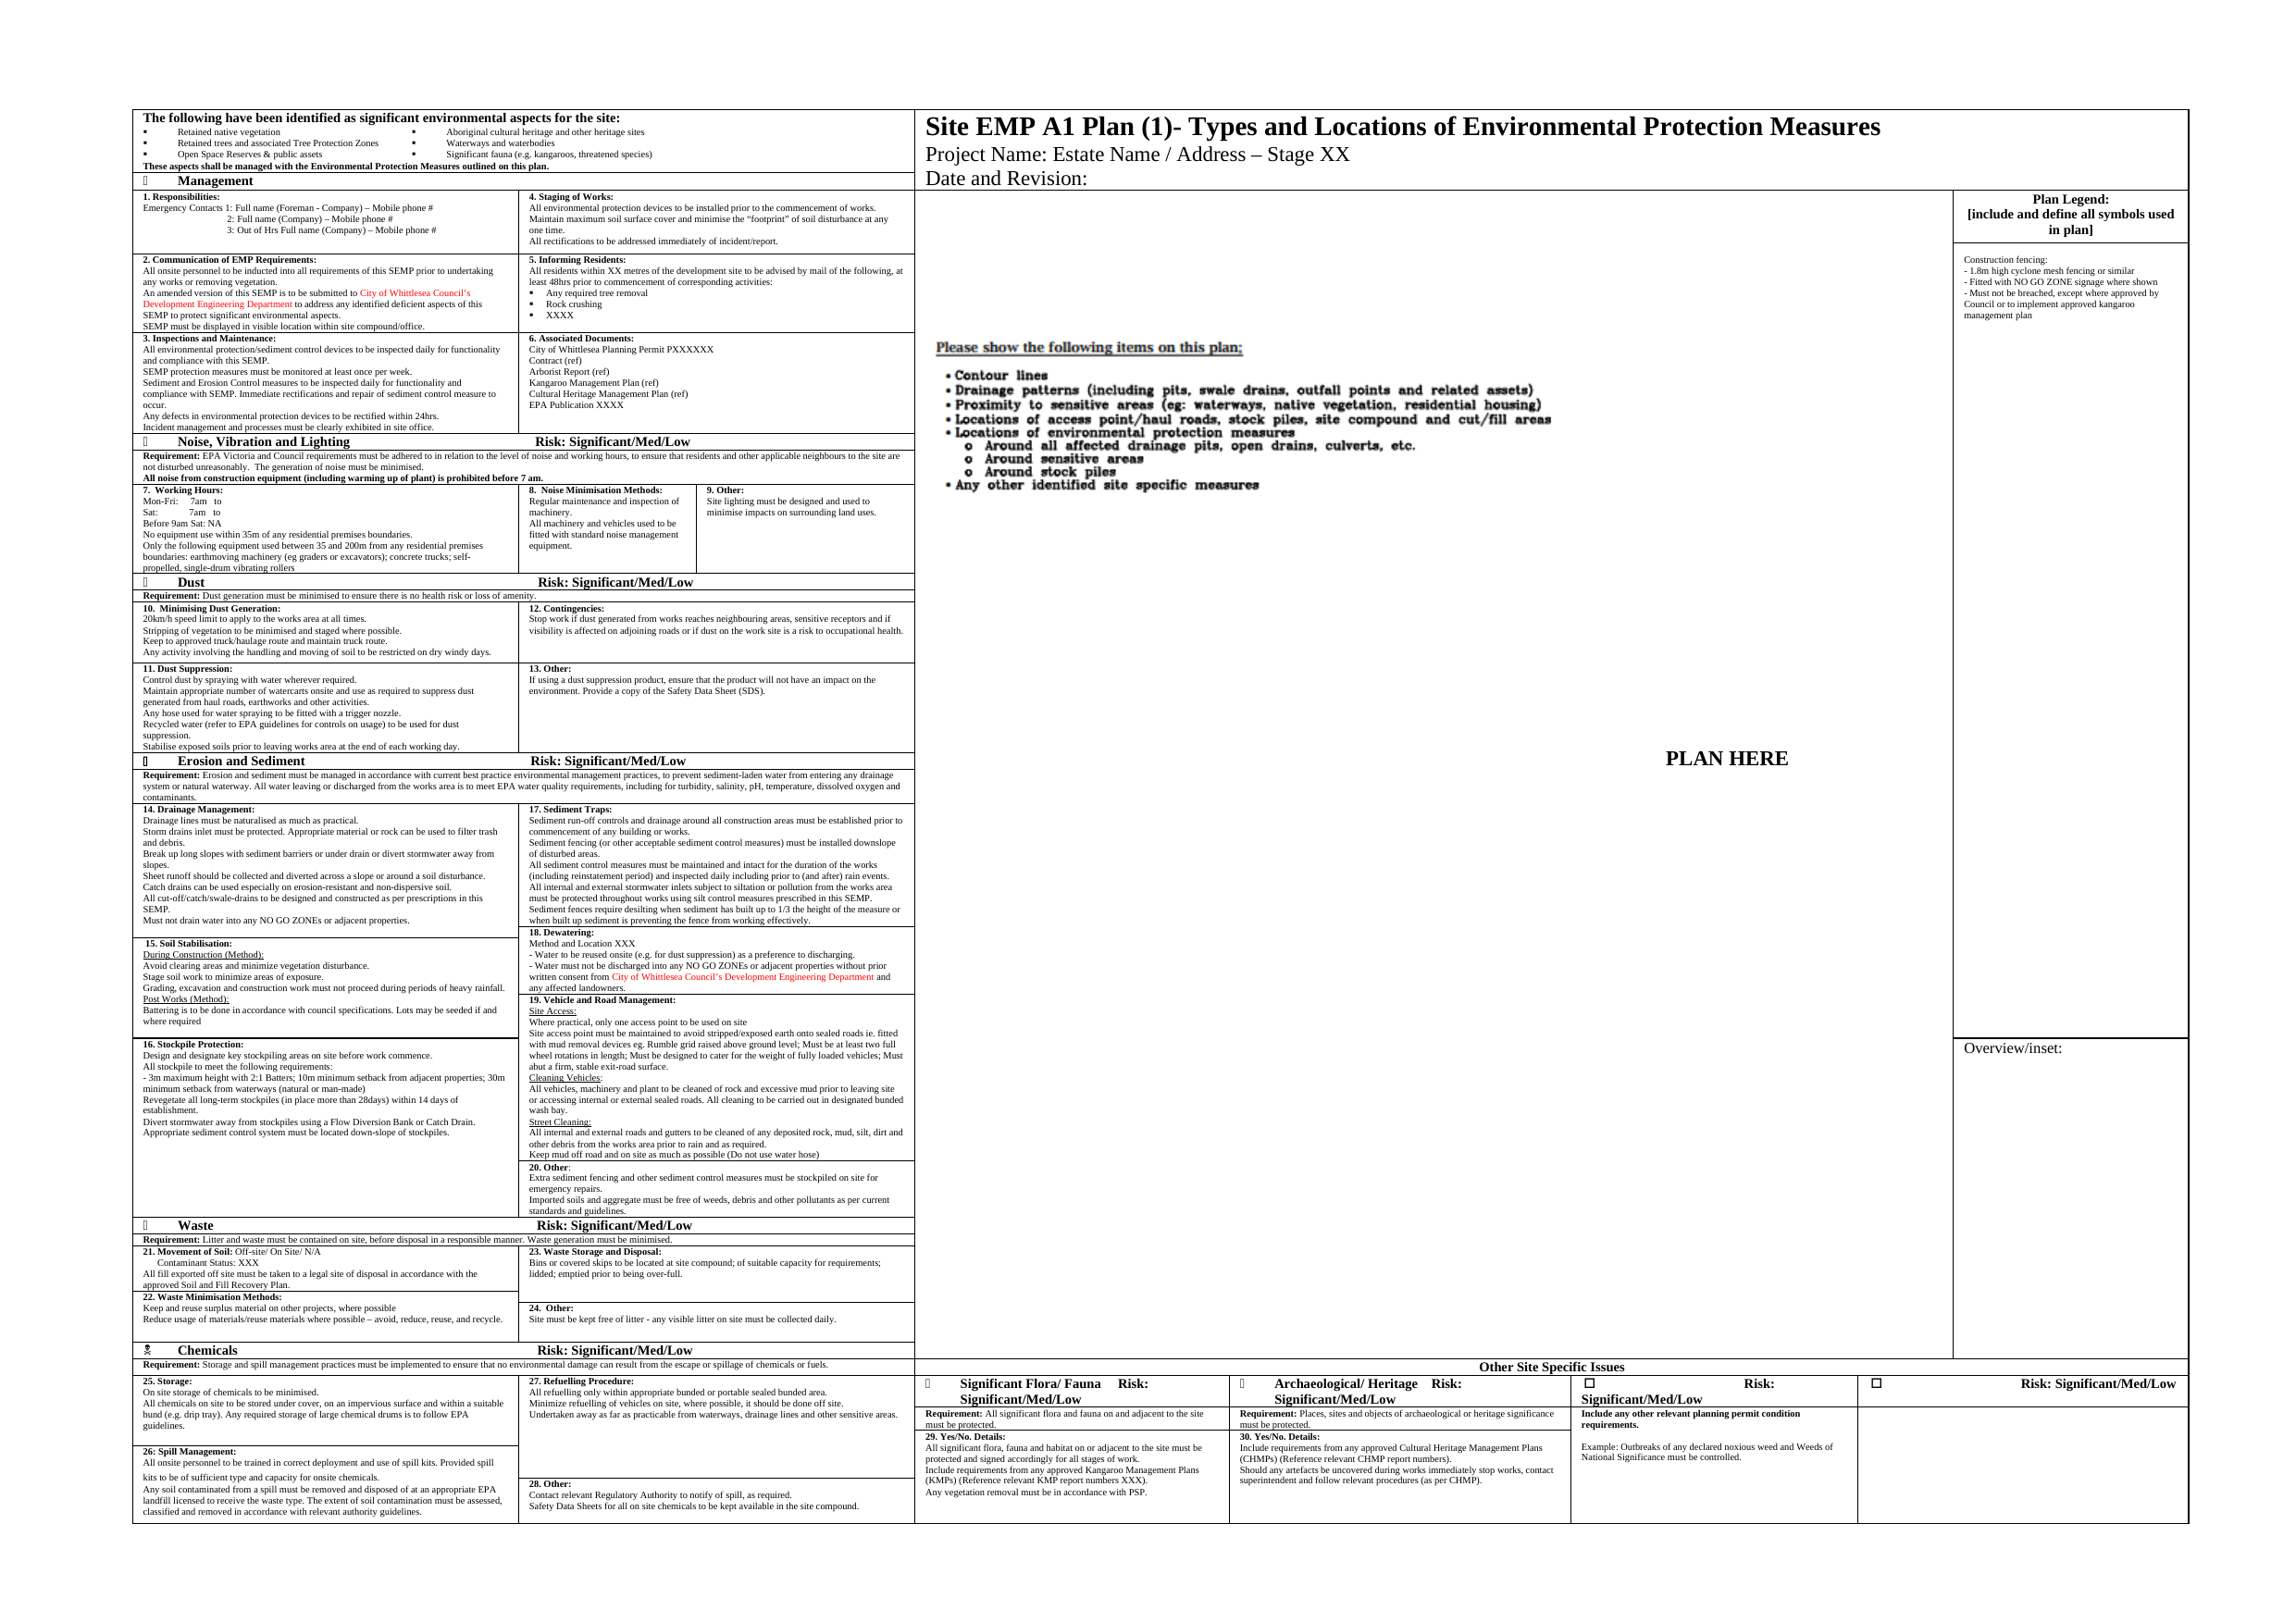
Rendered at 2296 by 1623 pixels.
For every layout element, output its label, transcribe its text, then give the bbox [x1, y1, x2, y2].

table_cell 12. Contingencies: Stop work if dust generated from works reaches neighbouring areas, sensitive receptors and if visibility is affected on adjoining roads or if dust on the work site is a risk to occupational health. [519, 602, 914, 663]
table_cell 15. Soil Stabilisation: During Construction (Method): Avoid clearing areas and minimize vegetation disturbance. Stage soil work to minimize areas of exposure. Grading, excavation and construction work must not proceed during periods of heavy rainfall. Post Works (Method): Battering is to be done in accordance with council specifications. Lots may be seeded if and where required [133, 938, 518, 1037]
table_cell Management [133, 173, 914, 190]
table_header The following have been identified as significant environmental aspects for the site: [133, 110, 914, 126]
table_cell Include any other relevant planning permit condition requirements. Example: Outbreaks of any declared noxious weed and Weeds of National Significance must be controlled. [1571, 1407, 1857, 1523]
table_cell 18. Dewatering: Method and Location XXX - Water to be reused onsite (e.g. for dust suppression) as a preference to discharging. - Water must not be discharged into any NO GO ZONEs or adjacent properties without prior written consent from City of Whittlesea Council’s Development Engineering Department and any affected landowners. [519, 927, 914, 993]
table_cell 2. Communication of EMP Requirements: All onsite personnel to be inducted into all requirements of this SEMP prior to undertaking any works or removing vegetation. An amended version of this SEMP is to be submitted to City of Whittlesea Council’s Development Engineering Department to address any identified deficient aspects of this SEMP to protect significant environmental aspects. SEMP must be displayed in visible location within site compound/office. [133, 254, 518, 332]
table_cell Plan Legend: [include and define all symbols used in plan] [1954, 191, 2188, 242]
table_cell 27. Refuelling Procedure: All refuelling only within appropriate bunded or portable sealed bunded area. Minimize refuelling of vehicles on site, where possible, it should be done off site. Undertaken away as far as practicable from waterways, drainage lines and other sensitive areas. [519, 1376, 914, 1478]
table_cell Noise, Vibration and Lighting Risk: Significant/Med/Low [133, 434, 914, 450]
table_cell 9. Other: Site lighting must be designed and used to minimise impacts on surrounding land uses. [697, 485, 914, 573]
table_cell 20. Other: Extra sediment fencing and other sediment control measures must be stockpiled on site for emergency repairs. Imported soils and aggregate must be free of weeds, debris and other pollutants as per current standards and guidelines. [519, 1161, 914, 1217]
table_header Site EMP A1 Plan (1)- Types and Locations of Environmental Protection Measures Project Name: Estate Name / Address – Stage XX Date and Revision: [915, 110, 2188, 190]
table_cell Chemicals Risk: Significant/Med/Low [133, 1343, 914, 1358]
table_cell Archaeological/ Heritage Risk: Significant/Med/Low [1230, 1376, 1570, 1406]
table_cell Risk: Significant/Med/Low [1571, 1376, 1857, 1406]
table_cell Significant Flora/ Fauna Risk: Significant/Med/Low [915, 1376, 1229, 1406]
table_cell Requirement: Storage and spill management practices must be implemented to ensure that no environmental damage can result from the escape or spillage of chemicals or fuels. [133, 1359, 914, 1375]
table_cell 10. Minimising Dust Generation: 20km/h speed limit to apply to the works area at all times. Stripping of vegetation to be minimised and staged where possible. Keep to approved truck/haulage route and maintain truck route. Any activity involving the handling and moving of soil to be restricted on dry windy days. [133, 602, 518, 663]
table_cell 22. Waste Minimisation Methods: Keep and reuse surplus material on other projects, where possible Reduce usage of materials/reuse materials where possible – avoid, reduce, reuse, and recycle. [133, 1292, 518, 1342]
table_cell Requirement: EPA Victoria and Council requirements must be adhered to in relation to the level of noise and working hours, to ensure that residents and other applicable neighbours to the site are not disturbed unreasonably. The generation of noise must be minimised. All noise from construction equipment (including warming up of plant) is prohibited before 7 am. [133, 451, 914, 483]
table_cell 7. Working Hours: Mon-Fri: 7am to Sat: 7am to Before 9am Sat: NA No equipment use within 35m of any residential premises boundaries. Only the following equipment used between 35 and 200m from any residential premises boundaries: earthmoving machinery (eg graders or excavators); concrete trucks; self-propelled, single-drum vibrating rollers [133, 485, 518, 573]
table_cell Erosion and Sediment Risk: Significant/Med/Low [133, 753, 914, 769]
table_cell 6. Associated Documents: City of Whittlesea Planning Permit PXXXXXX Contract (ref) Arborist Report (ref) Kangaroo Management Plan (ref) Cultural Heritage Management Plan (ref) EPA Publication XXXX [519, 333, 914, 433]
table_cell Aboriginal cultural heritage and other heritage sites Waterways and waterbodies Significant fauna (e.g. kangaroos, threatened species) [401, 126, 914, 160]
table_cell 13. Other: If using a dust suppression product, ensure that the product will not have an impact on the environment. Provide a copy of the Safety Data Sheet (SDS). [519, 663, 914, 752]
table_cell 11. Dust Suppression: Control dust by spraying with water wherever required. Maintain appropriate number of watercarts onsite and use as required to suppress dust generated from haul roads, earthworks and other activities. Any hose used for water spraying to be fitted with a trigger nozzle. Recycled water (refer to EPA guidelines for controls on usage) to be used for dust suppression. Stabilise exposed soils prior to leaving works area at the end of each working day. [133, 663, 518, 752]
table_cell 3. Inspections and Maintenance: All environmental protection/sediment control devices to be inspected daily for functionality and compliance with this SEMP. SEMP protection measures must be monitored at least once per week. Sediment and Erosion Control measures to be inspected daily for functionality and compliance with SEMP. Immediate rectifications and repair of sediment control measure to occur. Any defects in environmental protection devices to be rectified within 24hrs. Incident management and processes must be clearly exhibited in site office. [133, 333, 518, 433]
table_cell Construction fencing: - 1.8m high cyclone mesh fencing or similar - Fitted with NO GO ZONE signage where shown - Must not be breached, except where approved by Council or to implement approved kangaroo management plan [1954, 243, 2188, 1037]
table_cell 5. Informing Residents: All residents within XX metres of the development site to be advised by mail of the following, at least 48hrs prior to commencement of corresponding activities: Any required tree removal Rock crushing XXXX [519, 254, 914, 332]
table_cell Other Site Specific Issues [915, 1359, 2188, 1375]
table_cell 19. Vehicle and Road Management: Site Access: Where practical, only one access point to be used on site Site access point must be maintained to avoid stripped/exposed earth onto sealed roads ie. fitted with mud removal devices eg. Rumble grid raised above ground level; Must be at least two full wheel rotations in length; Must be designed to cater for the weight of fully loaded vehicles; Must abut a firm, stable exit-road surface. Cleaning Vehicles: All vehicles, machinery and plant to be cleaned of rock and excessive mud prior to leaving site or accessing internal or external sealed roads. All cleaning to be carried out in designated bunded wash bay. Street Cleaning: All internal and external roads and gutters to be cleaned of any deposited rock, mud, silt, dirt and other debris from the works area prior to rain and as required. Keep mud off road and on site as much as possible (Do not use water hose) [519, 995, 914, 1160]
table_cell Requirement: Erosion and sediment must be managed in accordance with current best practice environmental management practices, to prevent sediment-laden water from entering any drainage system or natural waterway. All water leaving or discharged from the works area is to meet EPA water quality requirements, including for turbidity, salinity, pH, temperature, dissolved oxygen and contaminants. [133, 770, 914, 803]
table_cell Overview/inset: [1954, 1039, 2188, 1358]
table_cell 23. Waste Storage and Disposal: Bins or covered skips to be located at site compound; of suitable capacity for requirements; lidded; emptied prior to being over-full. [519, 1246, 914, 1302]
table_cell 1. Responsibilities: Emergency Contacts 1: Full name (Foreman - Company) – Mobile phone # 2: Full name (Company) – Mobile phone # 3: Out of Hrs Full name (Company) – Mobile phone # [133, 191, 518, 254]
table_cell 4. Staging of Works: All environmental protection devices to be installed prior to the commencement of works. Maintain maximum soil surface cover and minimise the “footprint” of soil disturbance at any one time. All rectifications to be addressed immediately of incident/report. [519, 191, 914, 254]
table_cell 29. Yes/No. Details: All significant flora, fauna and habitat on or adjacent to the site must be protected and signed accordingly for all stages of work. Include requirements from any approved Kangaroo Management Plans (KMPs) (Reference relevant KMP report numbers XXX). Any vegetation removal must be in accordance with PSP. [915, 1431, 1229, 1523]
table_cell 25. Storage: On site storage of chemicals to be minimised. All chemicals on site to be stored under cover, on an impervious surface and within a suitable bund (e.g. drip tray). Any required storage of large chemical drums is to follow EPA guidelines. [133, 1376, 518, 1445]
table_cell [1858, 1407, 2188, 1523]
table_cell 21. Movement of Soil: Off-site/ On Site/ N/A Contaminant Status: XXX All fill exported off site must be taken to a legal site of disposal in accordance with the approved Soil and Fill Recovery Plan. [133, 1246, 518, 1291]
table_cell 30. Yes/No. Details: Include requirements from any approved Cultural Heritage Management Plans (CHMPs) (Reference relevant CHMP report numbers). Should any artefacts be uncovered during works immediately stop works, contact superintendent and follow relevant procedures (as per CHMP). [1230, 1431, 1570, 1523]
table_cell Dust Risk: Significant/Med/Low [133, 574, 914, 589]
table_cell 16. Stockpile Protection: Design and designate key stockpiling areas on site before work commence. All stockpile to meet the following requirements: - 3m maximum height with 2:1 Batters; 10m minimum setback from adjacent properties; 30m minimum setback from waterways (natural or man-made) Revegetate all long-term stockpiles (in place more than 28days) within 14 days of establishment. Divert stormwater away from stockpiles using a Flow Diversion Bank or Catch Drain. Appropriate sediment control system must be located down-slope of stockpiles. [133, 1039, 518, 1217]
table_cell Waste Risk: Significant/Med/Low [133, 1218, 914, 1233]
table_cell PLAN HERE [915, 191, 1953, 1358]
table_cell 8. Noise Minimisation Methods: Regular maintenance and inspection of machinery. All machinery and vehicles used to be fitted with standard noise management equipment. [519, 485, 696, 573]
table_cell 14. Drainage Management: Drainage lines must be naturalised as much as practical. Storm drains inlet must be protected. Appropriate material or rock can be used to filter trash and debris. Break up long slopes with sediment barriers or under drain or divert stormwater away from slopes. Sheet runoff should be collected and diverted across a slope or around a soil disturbance. Catch drains can be used especially on erosion-resistant and non-dispersive soil. All cut-off/catch/swale-drains to be designed and constructed as per prescriptions in this SEMP. Must not drain water into any NO GO ZONEs or adjacent properties. [133, 804, 518, 936]
table_cell Requirement: All significant flora and fauna on and adjacent to the site must be protected. [915, 1407, 1229, 1430]
picture [925, 335, 1592, 525]
table_cell Retained native vegetation Retained trees and associated Tree Protection Zones Open Space Reserves & public assets [133, 126, 401, 160]
table_cell Requirement: Places, sites and objects of archaeological or heritage significance must be protected. [1230, 1407, 1570, 1430]
table_cell 28. Other: Contact relevant Regulatory Authority to notify of spill, as required. Safety Data Sheets for all on site chemicals to be kept available in the site compound. [519, 1479, 914, 1523]
table_cell 24. Other: Site must be kept free of litter - any visible litter on site must be collected daily. [519, 1303, 914, 1342]
table_cell Risk: Significant/Med/Low [1858, 1376, 2188, 1406]
table_cell 26: Spill Management: All onsite personnel to be trained in correct deployment and use of spill kits. Provided spill kits to be of sufficient type and capacity for onsite chemicals. Any soil contaminated from a spill must be removed and disposed of at an appropriate EPA landfill licensed to receive the waste type. The extent of soil contamination must be assessed, classified and removed in accordance with relevant authority guidelines. [133, 1446, 518, 1523]
